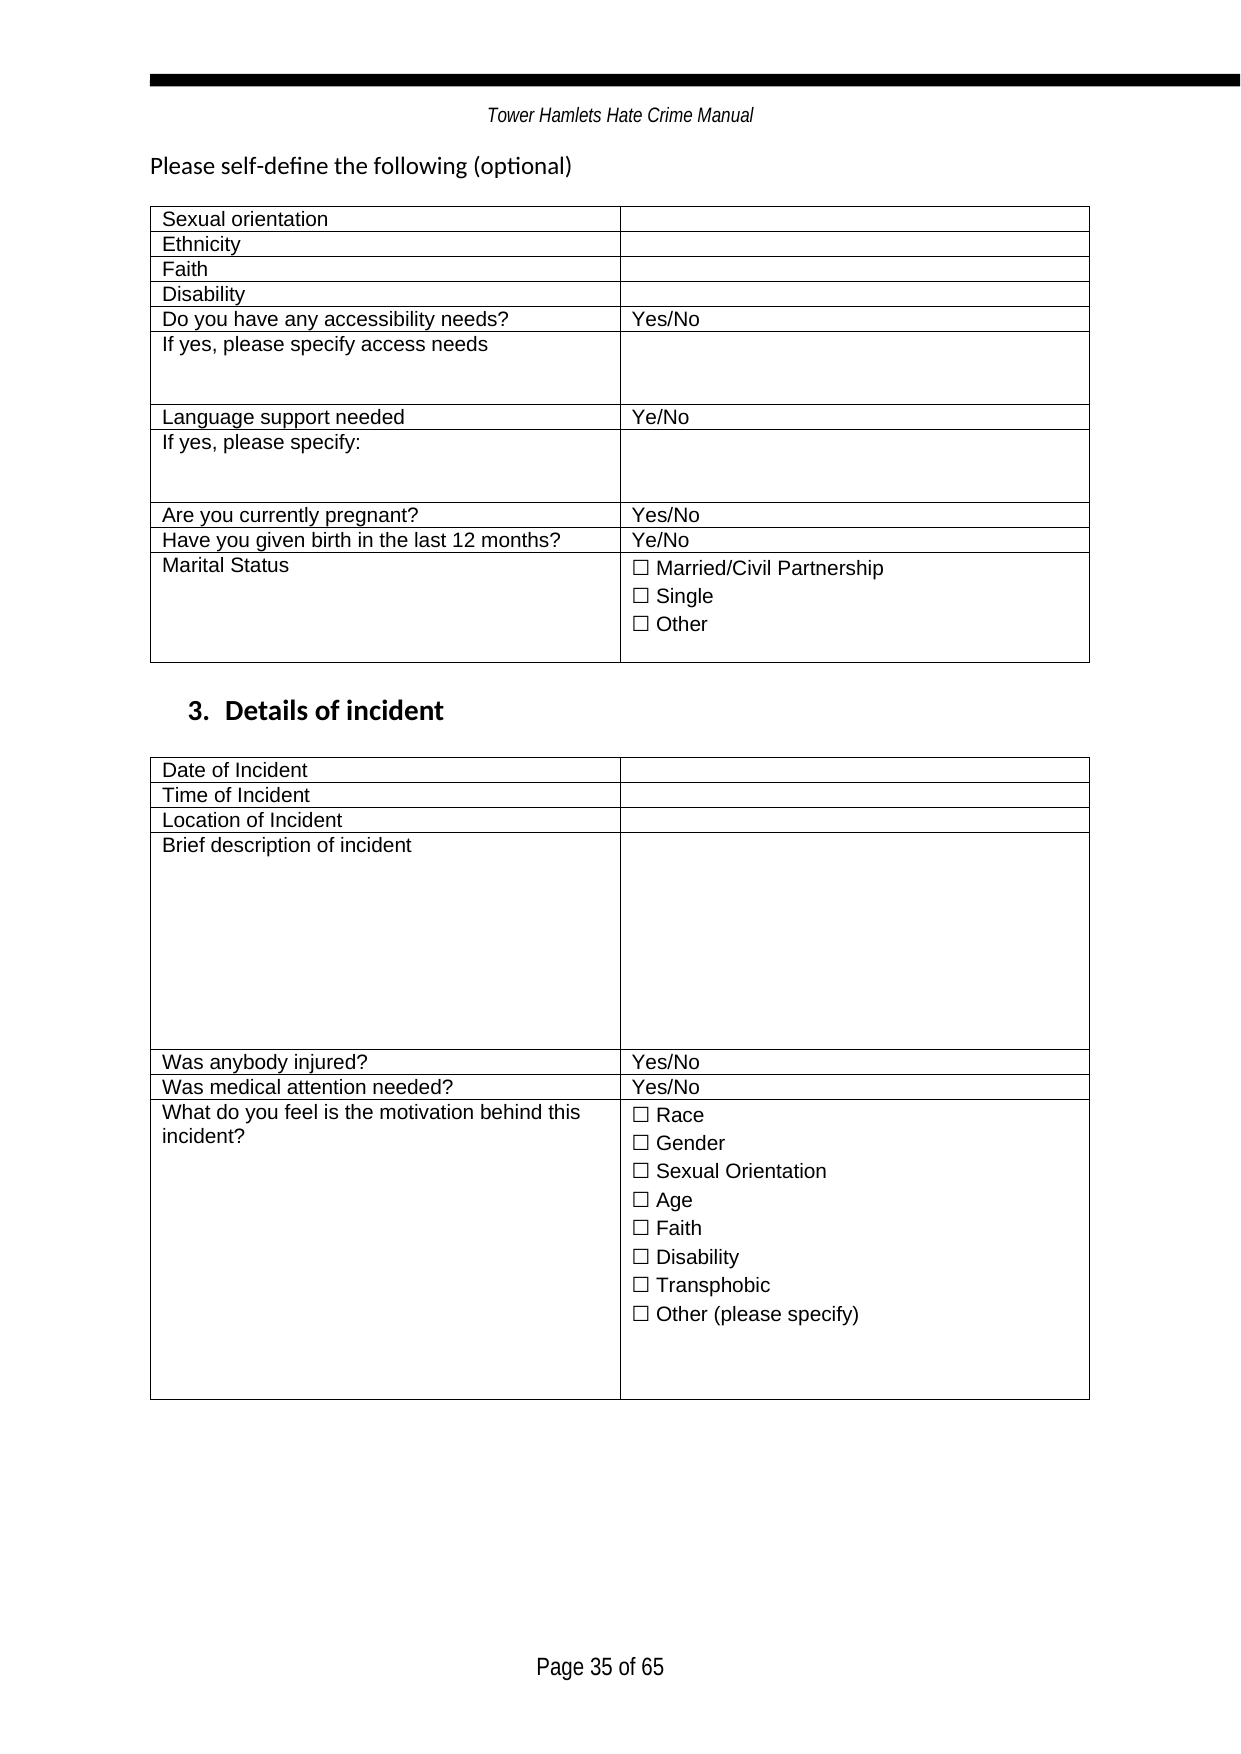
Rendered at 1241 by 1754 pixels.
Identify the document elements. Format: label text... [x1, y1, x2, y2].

subtitle Details of incident [187, 692, 1090, 728]
table_cell Was medical attention needed? [151, 1075, 620, 1099]
table_cell Ye/No [621, 405, 1089, 429]
table_cell ☐ Race ☐ Gender ☐ Sexual Orientation ☐ Age ☐ Faith ☐ Disability ☐ Transphobic ☐ Other (please specify) [621, 1100, 1089, 1399]
table_cell Time of Incident [151, 783, 620, 807]
text Please self-define the following (optional) [150, 150, 1090, 181]
table_cell [621, 783, 1089, 807]
table_cell [621, 808, 1089, 832]
table_cell Ye/No [621, 528, 1089, 552]
table_cell Marital Status [151, 553, 620, 662]
table_cell Do you have any accessibility needs? [151, 307, 620, 331]
table_cell If yes, please specify: [151, 430, 620, 502]
table_header Sexual orientation [151, 207, 620, 231]
table_cell Disability [151, 282, 620, 306]
table_header Date of Incident [151, 758, 620, 782]
table_cell Language support needed [151, 405, 620, 429]
table_cell [621, 833, 1089, 1049]
table_cell If yes, please specify access needs [151, 332, 620, 404]
table_cell Location of Incident [151, 808, 620, 832]
table_cell ☐ Married/Civil Partnership ☐ Single ☐ Other [621, 553, 1089, 662]
table_cell Brief description of incident [151, 833, 620, 1049]
table_cell Ethnicity [151, 232, 620, 256]
table_cell What do you feel is the motivation behind this incident? [151, 1100, 620, 1399]
table_cell Have you given birth in the last 12 months? [151, 528, 620, 552]
table_cell Faith [151, 257, 620, 281]
table_cell [621, 282, 1089, 306]
table_cell Was anybody injured? [151, 1050, 620, 1074]
table_cell [621, 257, 1089, 281]
table_header [621, 207, 1089, 231]
table_cell [621, 232, 1089, 256]
table_cell Yes/No [621, 307, 1089, 331]
table_header [621, 758, 1089, 782]
table_cell Yes/No [621, 1050, 1089, 1074]
table_cell [621, 430, 1089, 502]
table_cell Yes/No [621, 1075, 1089, 1099]
table_cell Yes/No [621, 503, 1089, 527]
table_cell [621, 332, 1089, 404]
table_cell Are you currently pregnant? [151, 503, 620, 527]
